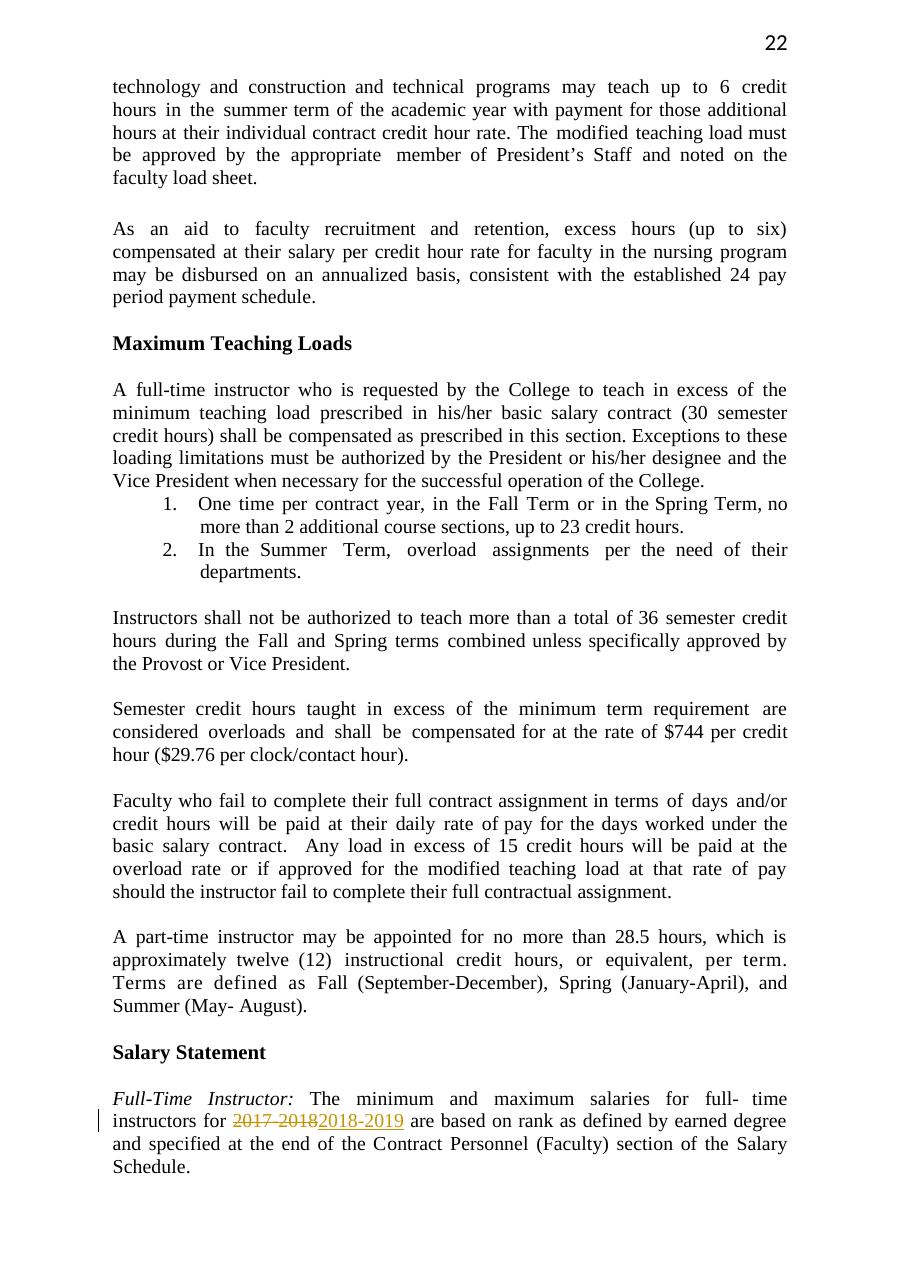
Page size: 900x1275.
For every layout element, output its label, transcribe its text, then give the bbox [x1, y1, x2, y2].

text 1. One time per contract year, in the Fall Term or in the Spring Term, no more than 2 additional course sections, up to 23 credit hours. [162, 492, 787, 538]
text Instructors shall not be authorized to teach more than a total of 36 semester credit hours during the Fall and Spring terms combined unless specifically approved by the Provost or Vice President. [112, 606, 787, 674]
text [112, 75, 787, 189]
text As an aid to faculty recruitment and retention, excess hours (up to six) compensated at their salary per credit hour rate for faculty in the nursing program may be disbursed on an annualized basis, consistent with the established 24 pay period payment schedule. [112, 217, 787, 308]
text Faculty who fail to complete their full contract assignment in terms of days and/or credit hours will be paid at their daily rate of pay for the days worked under the basic salary contract. Any load in excess of 15 credit hours will be paid at the overload rate or if approved for the modified teaching load at that rate of pay should the instructor fail to complete their full contractual assignment. [112, 789, 787, 903]
text Salary Statement [112, 1039, 787, 1064]
text Semester credit hours taught in excess of the minimum term requirement are considered overloads and shall be compensated for at the rate of $744 per credit hour ($29.76 per clock/contact hour). [112, 697, 787, 766]
text Maximum Teaching Loads [112, 331, 787, 355]
text A full-time instructor who is requested by the College to teach in excess of the minimum teaching load prescribed in his/her basic salary contract (30 semester credit hours) shall be compensated as prescribed in this section. Exceptions to these loading limitations must be authorized by the President or his/her designee and the Vice President when necessary for the successful operation of the College. [112, 378, 787, 492]
text 2. In the Summer Term, overload assignments per the need of their departments. [162, 538, 787, 583]
text Full-Time Instructor: The minimum and maximum salaries for full- time instructors for are based on rank as defined by earned degree and specified at the end of the Contract Personnel (Faculty) section of the Salary Schedule. [112, 1086, 787, 1178]
text A part-time instructor may be appointed for no more than 28.5 hours, which is approximately twelve (12) instructional credit hours, or equivalent, per term. Terms are defined as Fall (September-December), Spring (January-April), and Summer (May- August). [112, 926, 787, 1017]
